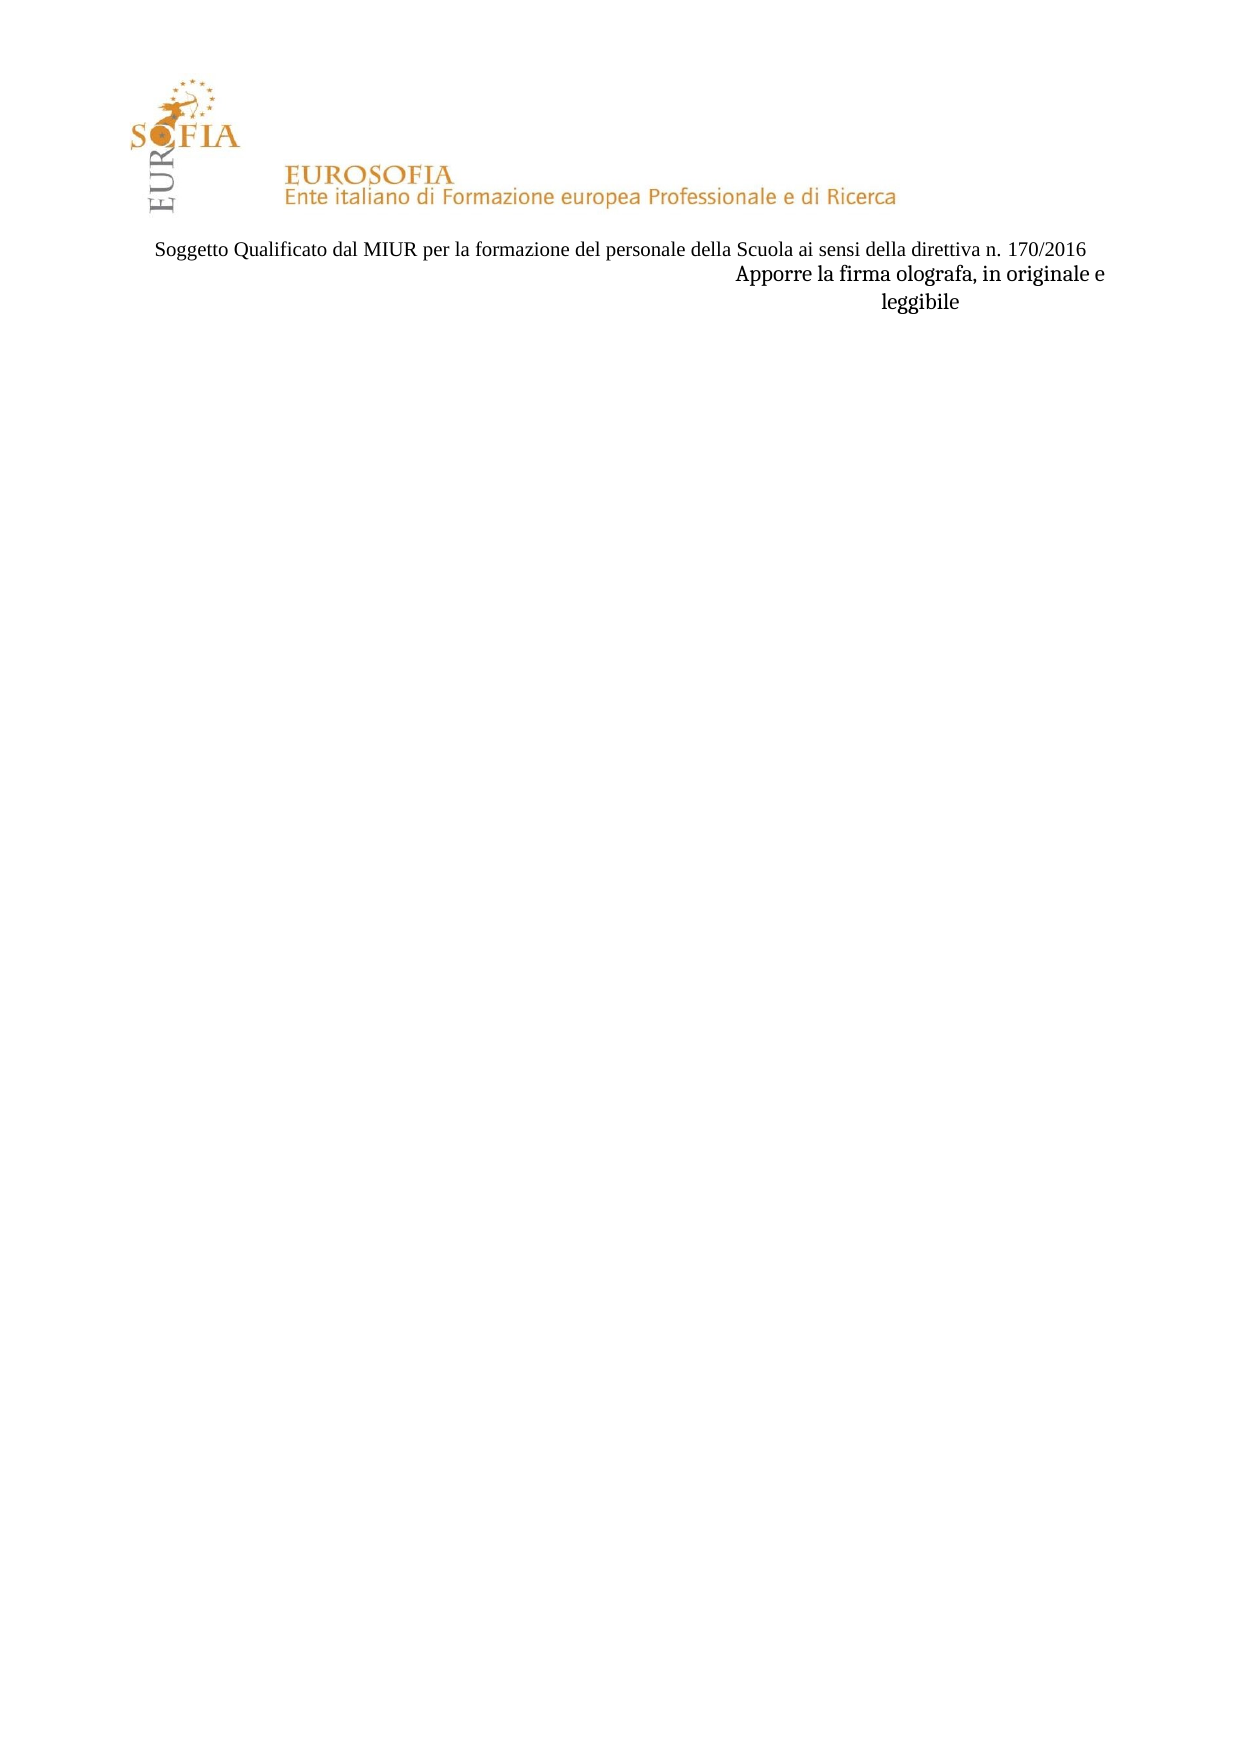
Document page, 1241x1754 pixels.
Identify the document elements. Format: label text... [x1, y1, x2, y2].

picture [129, 73, 246, 218]
text Apporre la firma olografa, in originale e leggibile [697, 260, 1143, 315]
picture [283, 159, 901, 215]
